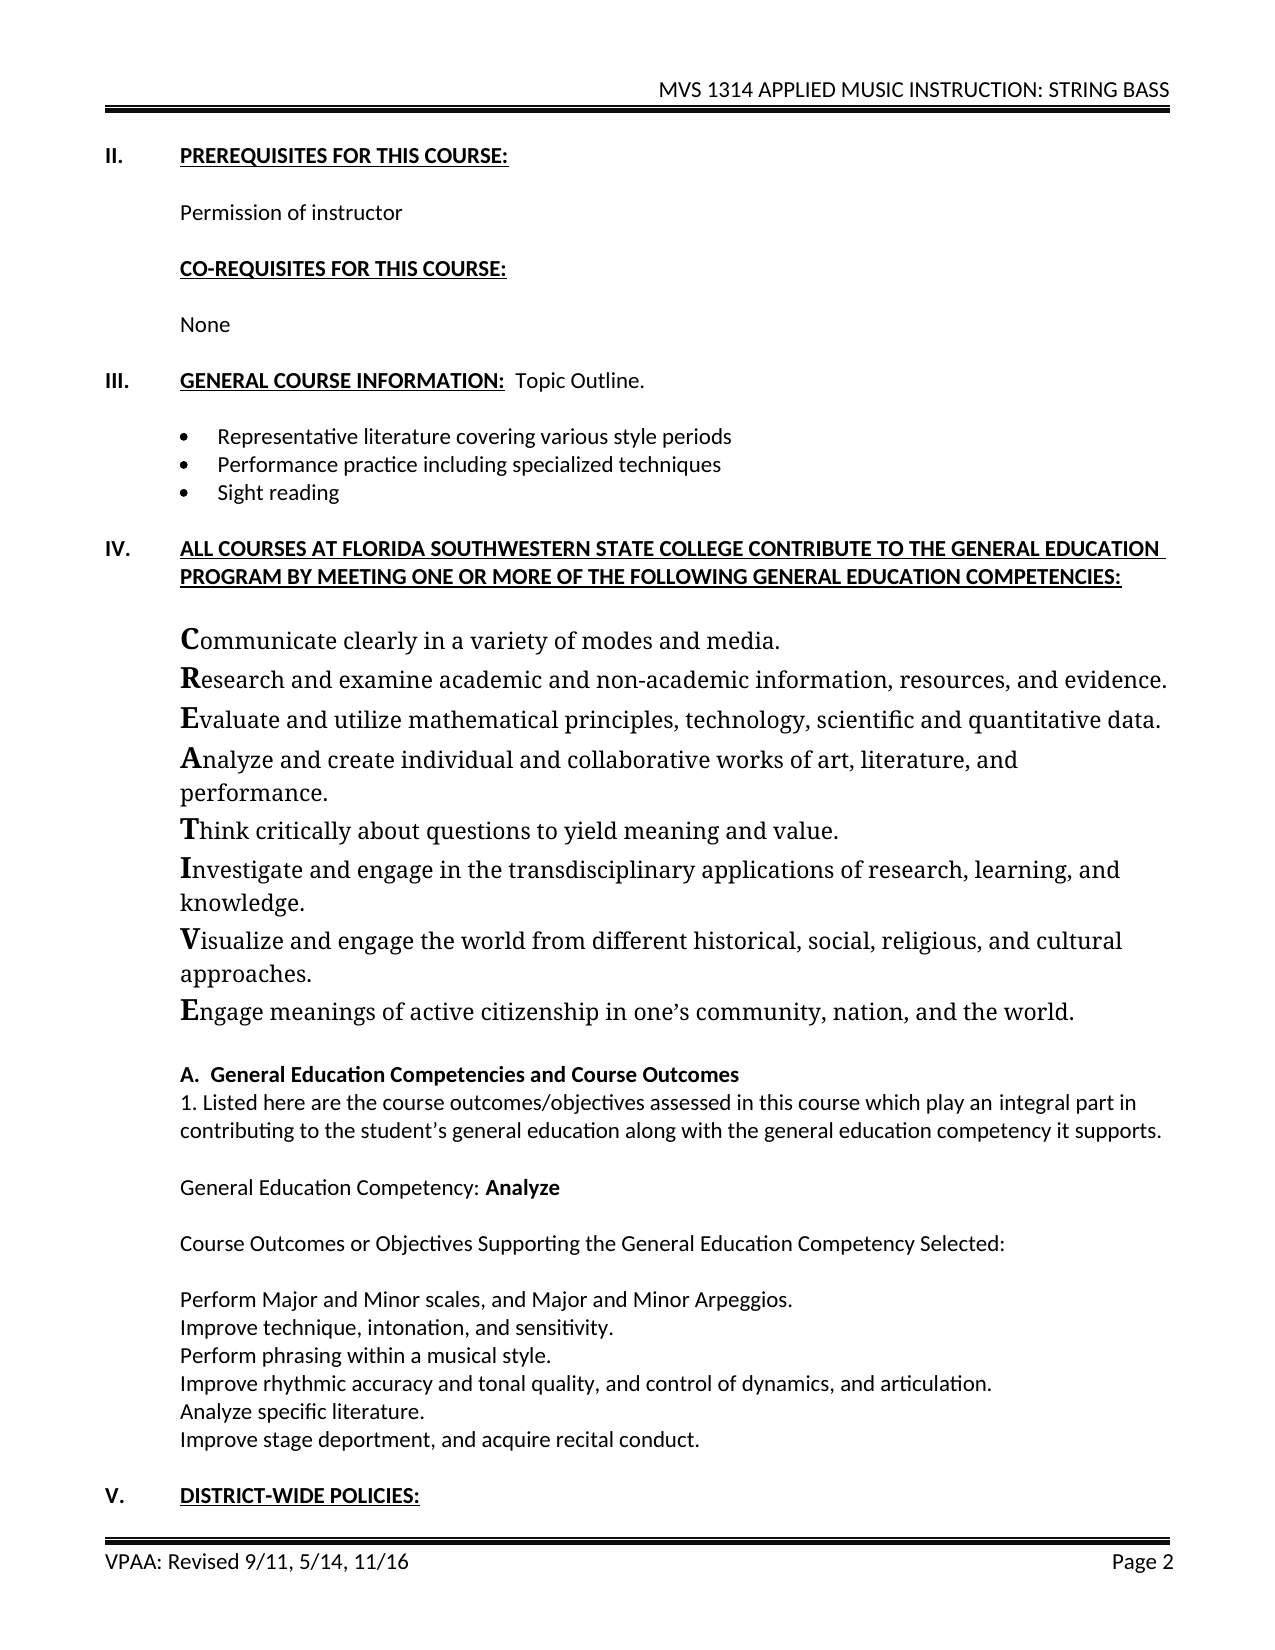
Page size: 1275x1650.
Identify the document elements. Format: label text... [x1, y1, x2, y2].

text Think critically about questions to yield meaning and value. [180, 808, 1170, 848]
text Permission of instructor [180, 198, 1170, 226]
list GENERAL COURSE INFORMATION: Topic Outline. [105, 366, 1170, 394]
text Improve stage deportment, and acquire recital conduct. [180, 1425, 1170, 1453]
text None [180, 310, 1170, 338]
text Course Outcomes or Objectives Supporting the General Education Competency Selected: [105, 1229, 1170, 1257]
text Investigate and engage in the transdisciplinary applications of research, learning, and knowledge. [180, 848, 1170, 919]
list PREREQUISITES FOR THIS COURSE: [105, 142, 1170, 170]
text Engage meanings of active citizenship in one’s community, nation, and the world. [180, 989, 1170, 1029]
text Analyze and create individual and collaborative works of art, literature, and performance. [180, 737, 1170, 808]
list Performance practice including specialized techniques [180, 450, 1170, 478]
list All courses at Florida SouthWestern State College contribute to the general education program by meeting one or more of the following general education competencies: [105, 534, 1170, 590]
text General Education Competency: Analyze [105, 1173, 1170, 1201]
list DISTRICT-WIDE POLICIES: [105, 1481, 1170, 1509]
text Research and examine academic and non-academic information, resources, and evidence. [180, 658, 1170, 697]
text Communicate clearly in a variety of modes and media. [180, 618, 1170, 658]
text 1. Listed here are the course outcomes/objectives assessed in this course which play an integral part in contributing to the student’s general education along with the general education competency it supports. [180, 1088, 1170, 1144]
text Perform phrasing within a musical style. [180, 1341, 1170, 1369]
text Analyze specific literature. [180, 1397, 1170, 1425]
text CO-REQUISITES FOR THIS COURSE: [105, 254, 1170, 282]
text Evaluate and utilize mathematical principles, technology, scientific and quantitative data. [180, 697, 1170, 737]
text Visualize and engage the world from different historical, social, religious, and cultural approaches. [180, 919, 1170, 989]
list Representative literature covering various style periods [180, 422, 1170, 450]
text Improve rhythmic accuracy and tonal quality, and control of dynamics, and articulation. [180, 1369, 1170, 1397]
text Perform Major and Minor scales, and Major and Minor Arpeggios. [180, 1285, 1170, 1313]
list Sight reading [180, 478, 1170, 506]
text Improve technique, intonation, and sensitivity. [180, 1313, 1170, 1341]
text A. General Education Competencies and Course Outcomes [105, 1061, 1170, 1088]
